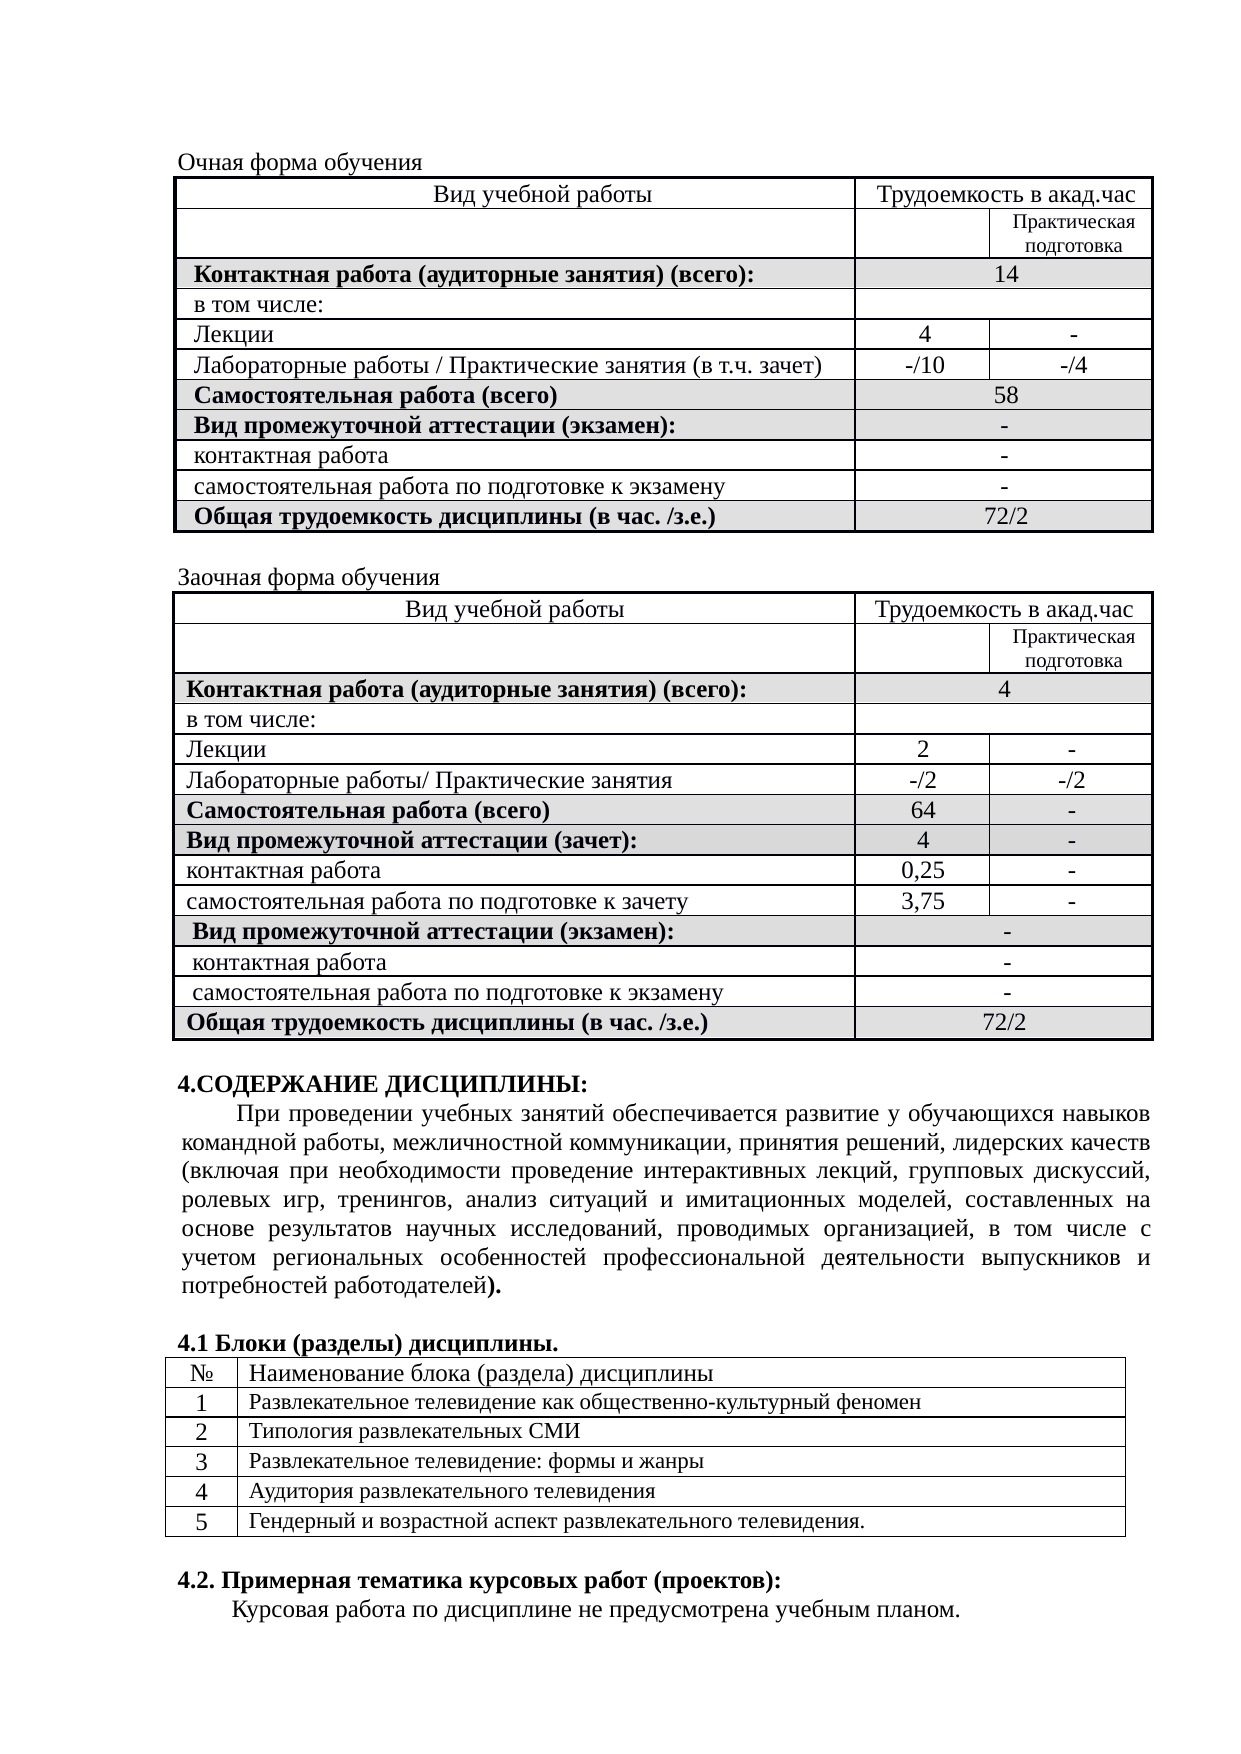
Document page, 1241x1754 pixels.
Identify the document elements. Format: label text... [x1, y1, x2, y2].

table_cell [177, 209, 854, 257]
table_cell Развлекательное телевидение: формы и жанры [238, 1447, 1125, 1476]
table_header Трудоемкость в акад.час [856, 179, 1151, 207]
table_cell 3,75 [856, 886, 989, 915]
table_cell 72/2 [856, 501, 1151, 530]
table_cell [856, 624, 989, 672]
table_cell контактная работа [175, 947, 854, 975]
table_cell Общая трудоемкость дисциплины (в час. /з.е.) [175, 1007, 854, 1037]
table_cell - [990, 856, 1151, 884]
table_cell -/10 [856, 350, 989, 378]
table_cell Контактная работа (аудиторные занятия) (всего): [177, 259, 854, 287]
table_cell - [990, 825, 1151, 854]
text При проведении учебных занятий обеспечивается развитие у обучающихся навыков командной работы, межличностной коммуникации, принятия решений, лидерских качеств (включая при необходимости проведение интерактивных лекций, групповых дискуссий, ролевых игр, тренингов, анализ ситуаций и имитационных моделей, составленных на основе результатов научных исследований, проводимых организацией, в том числе с учетом региональных особенностей профессиональной деятельности выпускников и потребностей работодателей). [181, 1098, 1152, 1299]
table_header Вид учебной работы [175, 594, 854, 622]
table_cell Лекции [175, 735, 854, 763]
table_cell контактная работа [177, 441, 854, 469]
text 4.СОДЕРЖАНИЕ ДИСЦИПЛИНЫ: [177, 1069, 1152, 1098]
table_cell 4 [856, 825, 989, 854]
text 4.1 Блоки (разделы) дисциплины. [177, 1328, 1152, 1357]
table_cell - [990, 735, 1151, 763]
table_cell -/4 [990, 350, 1151, 378]
table_cell Вид промежуточной аттестации (экзамен): [175, 916, 854, 945]
table_cell [856, 289, 1151, 318]
table_cell 4 [856, 320, 989, 348]
table_cell Гендерный и возрастной аспект развлекательного телевидения. [238, 1507, 1125, 1536]
table_cell самостоятельная работа по подготовке к зачету [175, 886, 854, 915]
table_header Наименование блока (раздела) дисциплины [238, 1358, 1125, 1387]
table_cell - [856, 916, 1151, 945]
table_cell Самостоятельная работа (всего) [175, 795, 854, 824]
table_cell Практическая подготовка [990, 209, 1151, 257]
table_cell 72/2 [856, 1007, 1151, 1037]
table_cell - [990, 320, 1151, 348]
table_cell контактная работа [175, 856, 854, 884]
table_cell в том числе: [177, 289, 854, 318]
table_cell Контактная работа (аудиторные занятия) (всего): [175, 674, 854, 702]
table_cell 5 [166, 1507, 237, 1536]
table_cell - [856, 947, 1151, 975]
table_header Вид учебной работы [177, 179, 854, 207]
table_header № [166, 1358, 237, 1387]
table_cell - [990, 886, 1151, 915]
text Курсовая работа по дисциплине не предусмотрена учебным планом. [181, 1594, 1152, 1623]
table_cell 0,25 [856, 856, 989, 884]
table_cell - [856, 441, 1151, 469]
table_cell Вид промежуточной аттестации (экзамен): [177, 410, 854, 439]
table_cell 2 [856, 735, 989, 763]
table_cell - [856, 471, 1151, 500]
table_cell 4 [166, 1477, 237, 1506]
table_cell Лекции [177, 320, 854, 348]
text 4.2. Примерная тематика курсовых работ (проектов): [177, 1565, 1152, 1594]
table_cell 14 [856, 259, 1151, 287]
table_cell Лабораторные работы / Практические занятия (в т.ч. зачет) [177, 350, 854, 378]
table_cell - [990, 795, 1151, 824]
text Заочная форма обучения [177, 562, 1152, 591]
table_cell 1 [166, 1388, 237, 1416]
table_cell [175, 624, 854, 672]
table_cell Самостоятельная работа (всего) [177, 380, 854, 409]
table_cell [856, 209, 989, 257]
table_cell - [856, 977, 1151, 1006]
table_cell Аудитория развлекательного телевидения [238, 1477, 1125, 1506]
table_cell Типология развлекательных СМИ [238, 1418, 1125, 1446]
table_cell Развлекательное телевидение как общественно-культурный феномен [238, 1388, 1125, 1416]
table_cell Практическая подготовка [990, 624, 1151, 672]
table_cell самостоятельная работа по подготовке к экзамену [177, 471, 854, 500]
table_cell Общая трудоемкость дисциплины (в час. /з.е.) [177, 501, 854, 530]
table_cell Вид промежуточной аттестации (зачет): [175, 825, 854, 854]
table_cell 3 [166, 1447, 237, 1476]
table_cell 58 [856, 380, 1151, 409]
table_cell -/2 [990, 765, 1151, 793]
table_cell -/2 [856, 765, 989, 793]
table_cell 2 [166, 1418, 237, 1446]
table_header Трудоемкость в акад.час [856, 594, 1151, 622]
table_cell самостоятельная работа по подготовке к экзамену [175, 977, 854, 1006]
table_cell Лабораторные работы/ Практические занятия [175, 765, 854, 793]
text Очная форма обучения [177, 147, 1152, 176]
table_cell - [856, 410, 1151, 439]
table_cell 4 [856, 674, 1151, 702]
table_cell 64 [856, 795, 989, 824]
table_cell в том числе: [175, 704, 854, 733]
table_cell [856, 704, 1151, 733]
